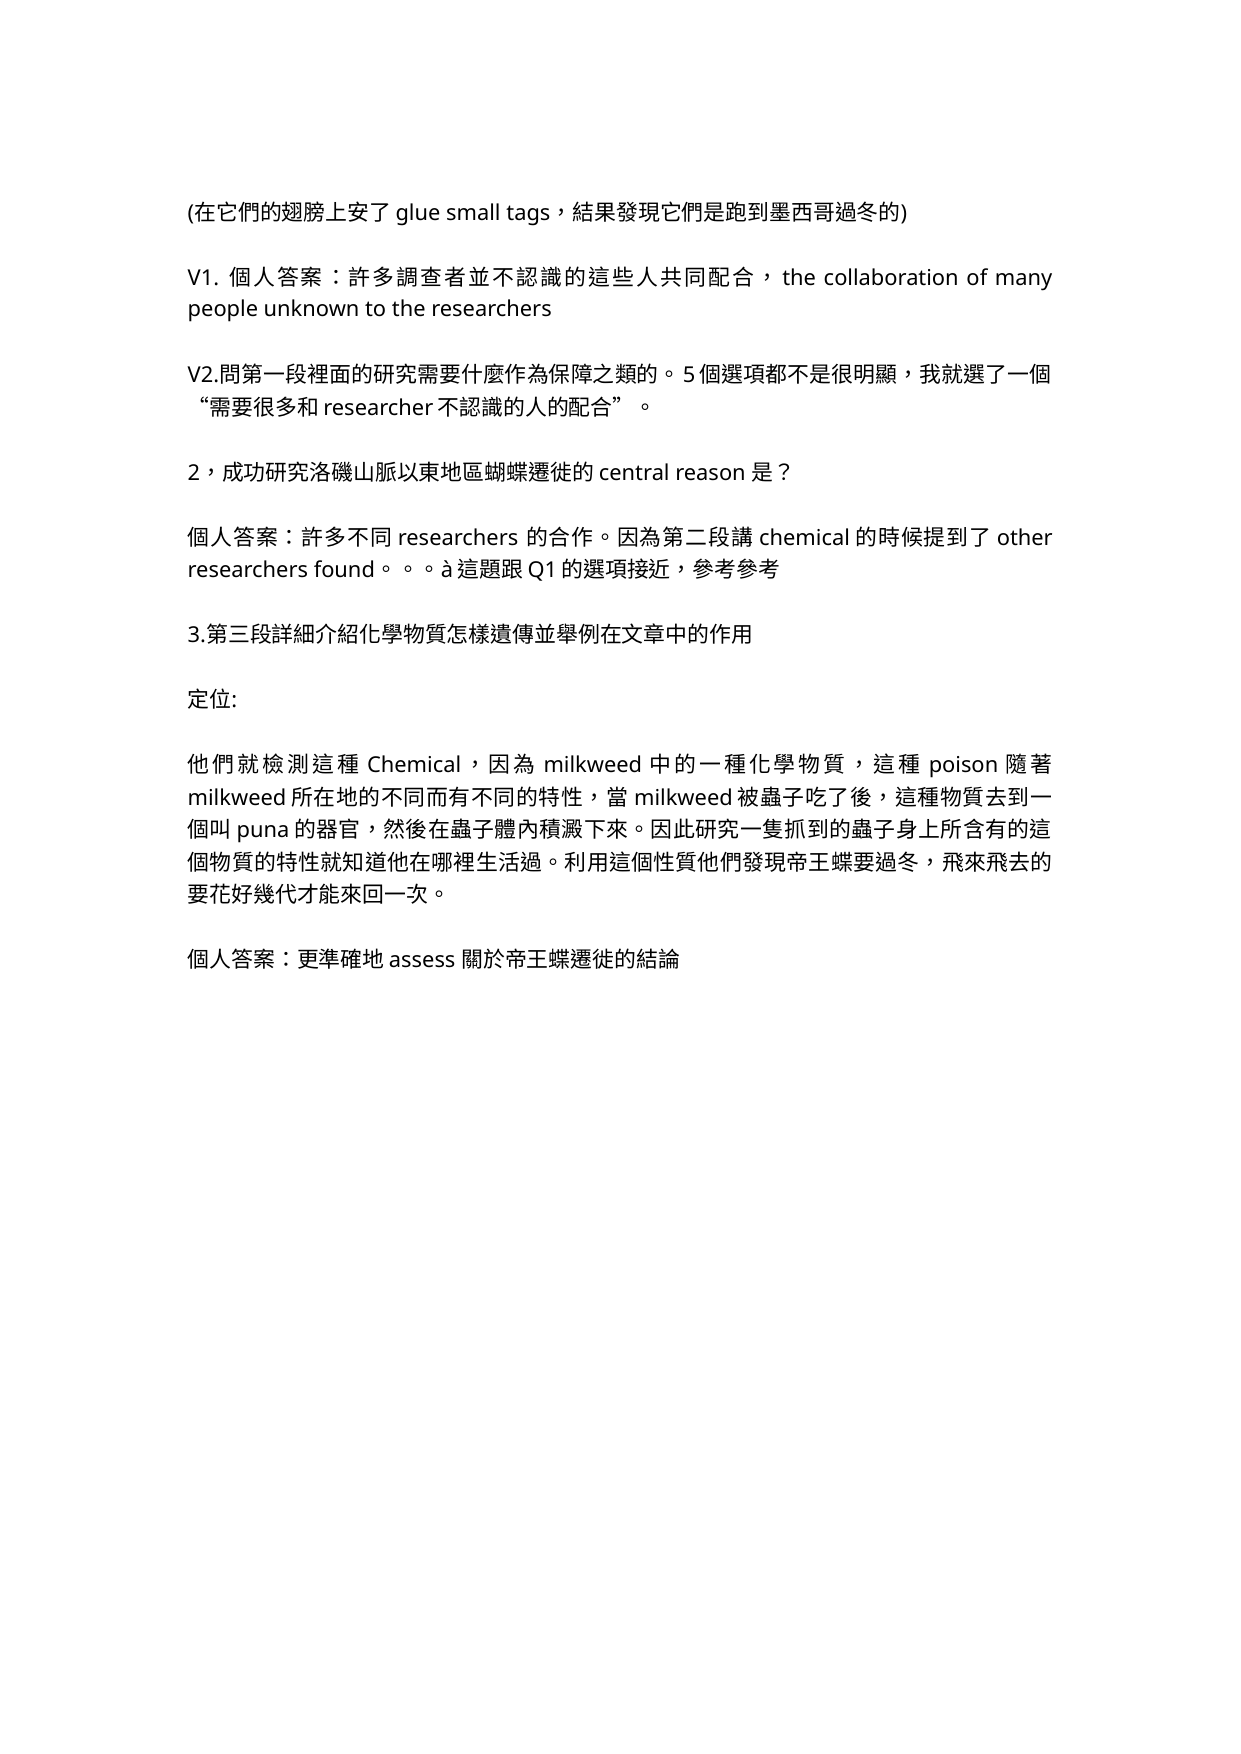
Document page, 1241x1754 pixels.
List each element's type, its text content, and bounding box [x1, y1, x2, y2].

text (在它們的翅膀上安了glue small tags，結果發現它們是跑到墨西哥過冬的) [187, 194, 1053, 227]
text 定位: [187, 682, 1053, 714]
text 他們就檢測這種Chemical，因為milkweed中的一種化學物質，這種poison隨著milkweed所在地的不同而有不同的特性，當milkweed被蟲子吃了後，這種物質去到一個叫puna的器官，然後在蟲子體內積澱下來。因此研究一隻抓到的蟲子身上所含有的這個物質的特性就知道他在哪裡生活過。利用這個性質他們發現帝王蝶要過冬，飛來飛去的要花好幾代才能來回一次。 [187, 747, 1053, 909]
text V1. 個人答案：許多調查者並不認識的這些人共同配合，the collaboration of many people unknown to the researchers [187, 259, 1053, 324]
text 個人答案：許多不同researchers 的合作。因為第二段講chemical的時候提到了other researchers found。。。à這題跟Q1的選項接近，參考參考 [187, 519, 1053, 584]
text V2.問第一段裡面的研究需要什麼作為保障之類的。5個選項都不是很明顯，我就選了一個“需要很多和researcher不認識的人的配合”。 [187, 357, 1053, 422]
text 3.第三段詳細介紹化學物質怎樣遺傳並舉例在文章中的作用 [187, 617, 1053, 649]
text 2，成功研究洛磯山脈以東地區蝴蝶遷徙的 central reason 是？ [187, 454, 1053, 487]
text 個人答案：更準確地assess 關於帝王蝶遷徙的結論 [187, 942, 1053, 974]
